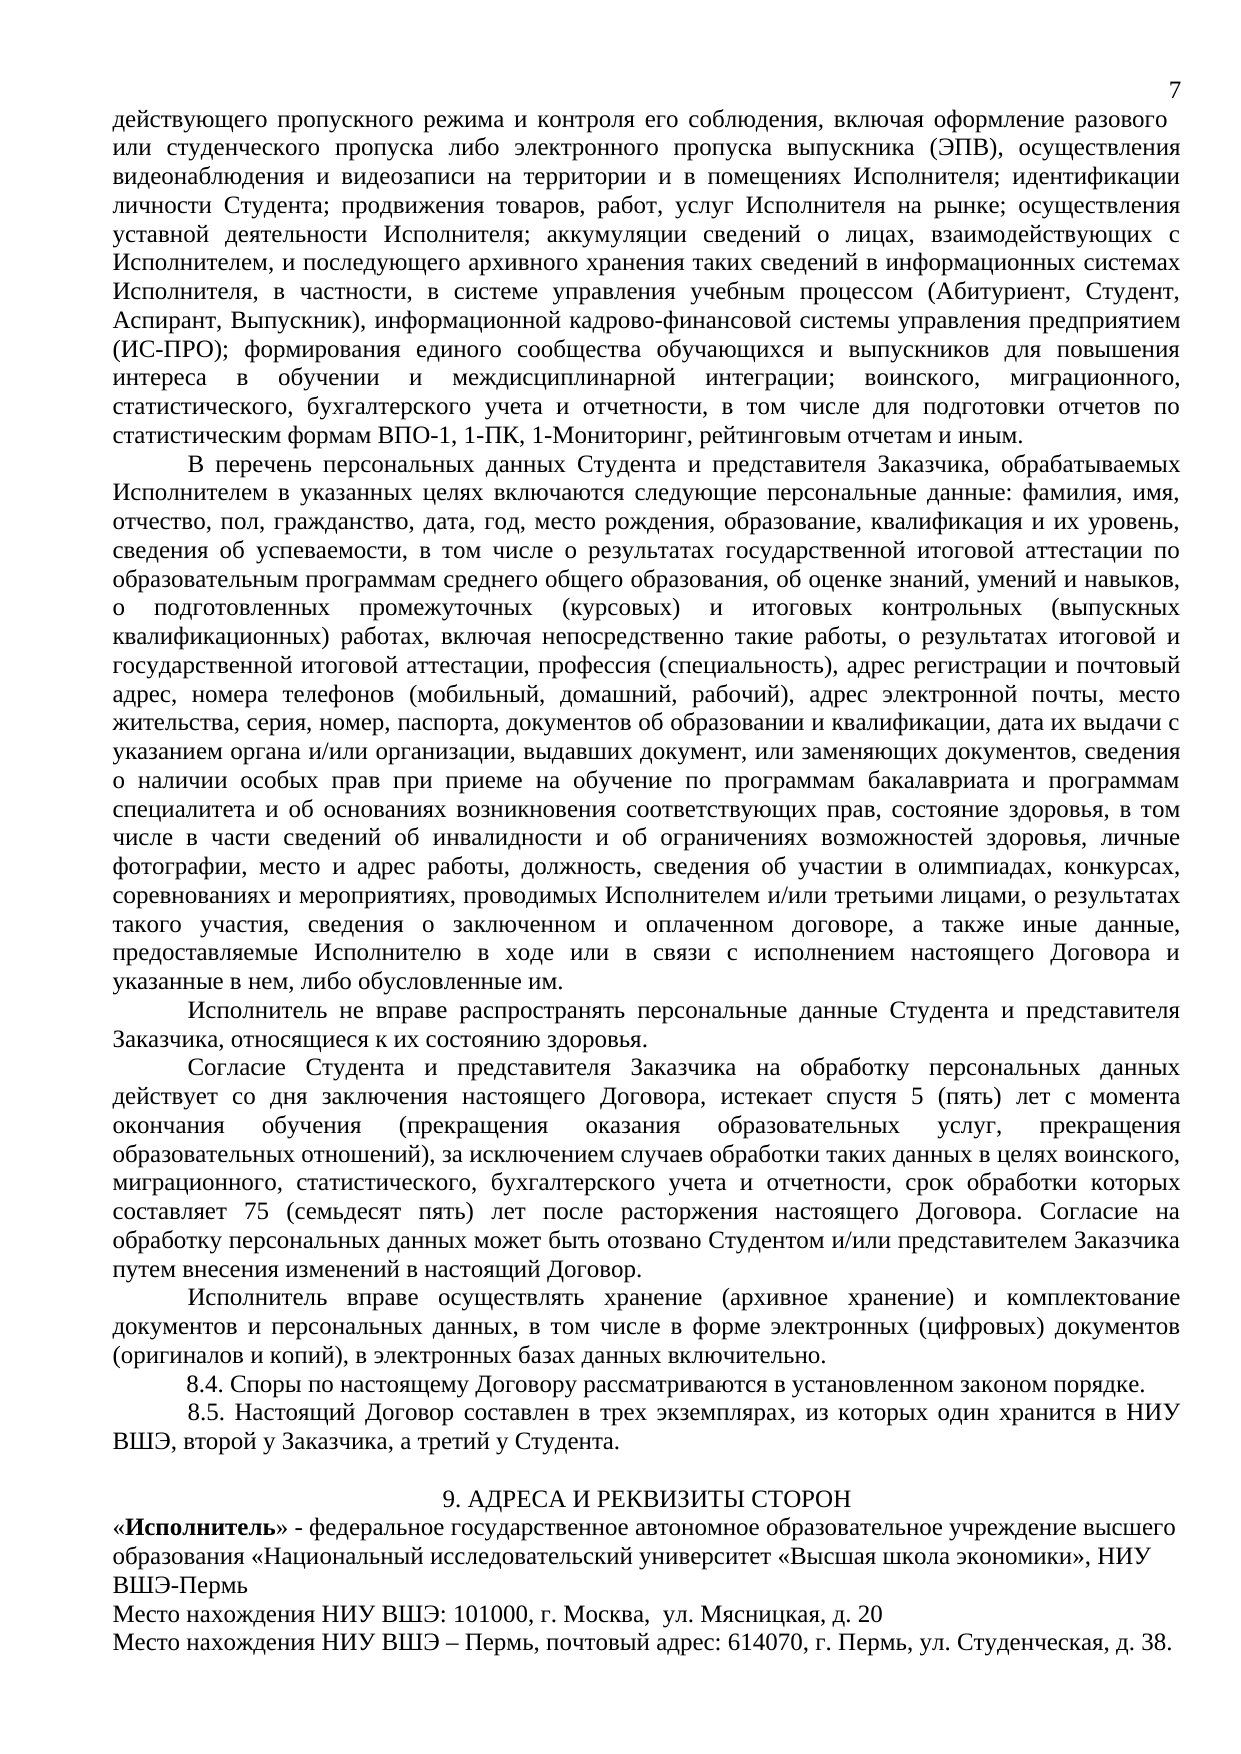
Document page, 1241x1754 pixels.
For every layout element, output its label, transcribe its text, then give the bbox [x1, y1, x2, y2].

text Место нахождения НИУ ВШЭ – Пермь, почтовый адрес: 614070, г. Пермь, ул. Студенческая, д. 38. [112, 1627, 1181, 1656]
text Исполнитель вправе осуществлять хранение (архивное хранение) и комплектование документов и персональных данных, в том числе в форме электронных (цифровых) документов (оригиналов и копий), в электронных базах данных включительно. [112, 1282, 1181, 1369]
text Исполнитель не вправе распространять персональные данные Студента и представителя Заказчика, относящиеся к их состоянию здоровья. [112, 995, 1181, 1052]
text 8.4. Споры по настоящему Договору рассматриваются в установленном законом порядке. [112, 1369, 1181, 1397]
text Место нахождения НИУ ВШЭ: 101000, г. Москва, ул. Мясницкая, д. 20 [112, 1599, 1181, 1627]
text В перечень персональных данных Студента и представителя Заказчика, обрабатываемых Исполнителем в указанных целях включаются следующие персональные данные: фамилия, имя, отчество, пол, гражданство, дата, год, место рождения, образование, квалификация и их уровень, сведения об успеваемости, в том числе о результатах государственной итоговой аттестации по образовательным программам среднего общего образования, об оценке знаний, умений и навыков, о подготовленных промежуточных (курсовых) и итоговых контрольных (выпускных квалификационных) работах, включая непосредственно такие работы, о результатах итоговой и государственной итоговой аттестации, профессия (специальность), адрес регистрации и почтовый адрес, номера телефонов (мобильный, домашний, рабочий), адрес электронной почты, место жительства, серия, номер, паспорта, документов об образовании и квалификации, дата их выдачи с указанием органа и/или организации, выдавших документ, или заменяющих документов, сведения о наличии особых прав при приеме на обучение по программам бакалавриата и программам специалитета и об основаниях возникновения соответствующих прав, состояние здоровья, в том числе в части сведений об инвалидности и об ограничениях возможностей здоровья, личные фотографии, место и адрес работы, должность, сведения об участии в олимпиадах, конкурсах, соревнованиях и мероприятиях, проводимых Исполнителем и/или третьими лицами, о результатах такого участия, сведения о заключенном и оплаченном договоре, а также иные данные, предоставляемые Исполнителю в ходе или в связи с исполнением настоящего Договора и указанные в нем, либо обусловленные им. [112, 449, 1181, 995]
text Согласие Студента и представителя Заказчика на обработку персональных данных действует со дня заключения настоящего Договора, истекает спустя 5 (пять) лет с момента окончания обучения (прекращения оказания образовательных услуг, прекращения образовательных отношений), за исключением случаев обработки таких данных в целях воинского, миграционного, статистического, бухгалтерского учета и отчетности, срок обработки которых составляет 75 (семьдесят пять) лет после расторжения настоящего Договора. Согласие на обработку персональных данных может быть отозвано Студентом и/или представителем Заказчика путем внесения изменений в настоящий Договор. [112, 1052, 1181, 1282]
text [112, 104, 1181, 449]
text 9. АДРЕСА И РЕКВИЗИТЫ СТОРОН [112, 1484, 1181, 1512]
text 8.5. Настоящий Договор составлен в трех экземплярах, из которых один хранится в НИУ ВШЭ, второй у Заказчика, а третий у Студента. [112, 1397, 1181, 1455]
text «Исполнитель» - федеральное государственное автономное образовательное учреждение высшего образования «Национальный исследовательский университет «Высшая школа экономики», НИУ ВШЭ-Пермь [112, 1512, 1181, 1599]
